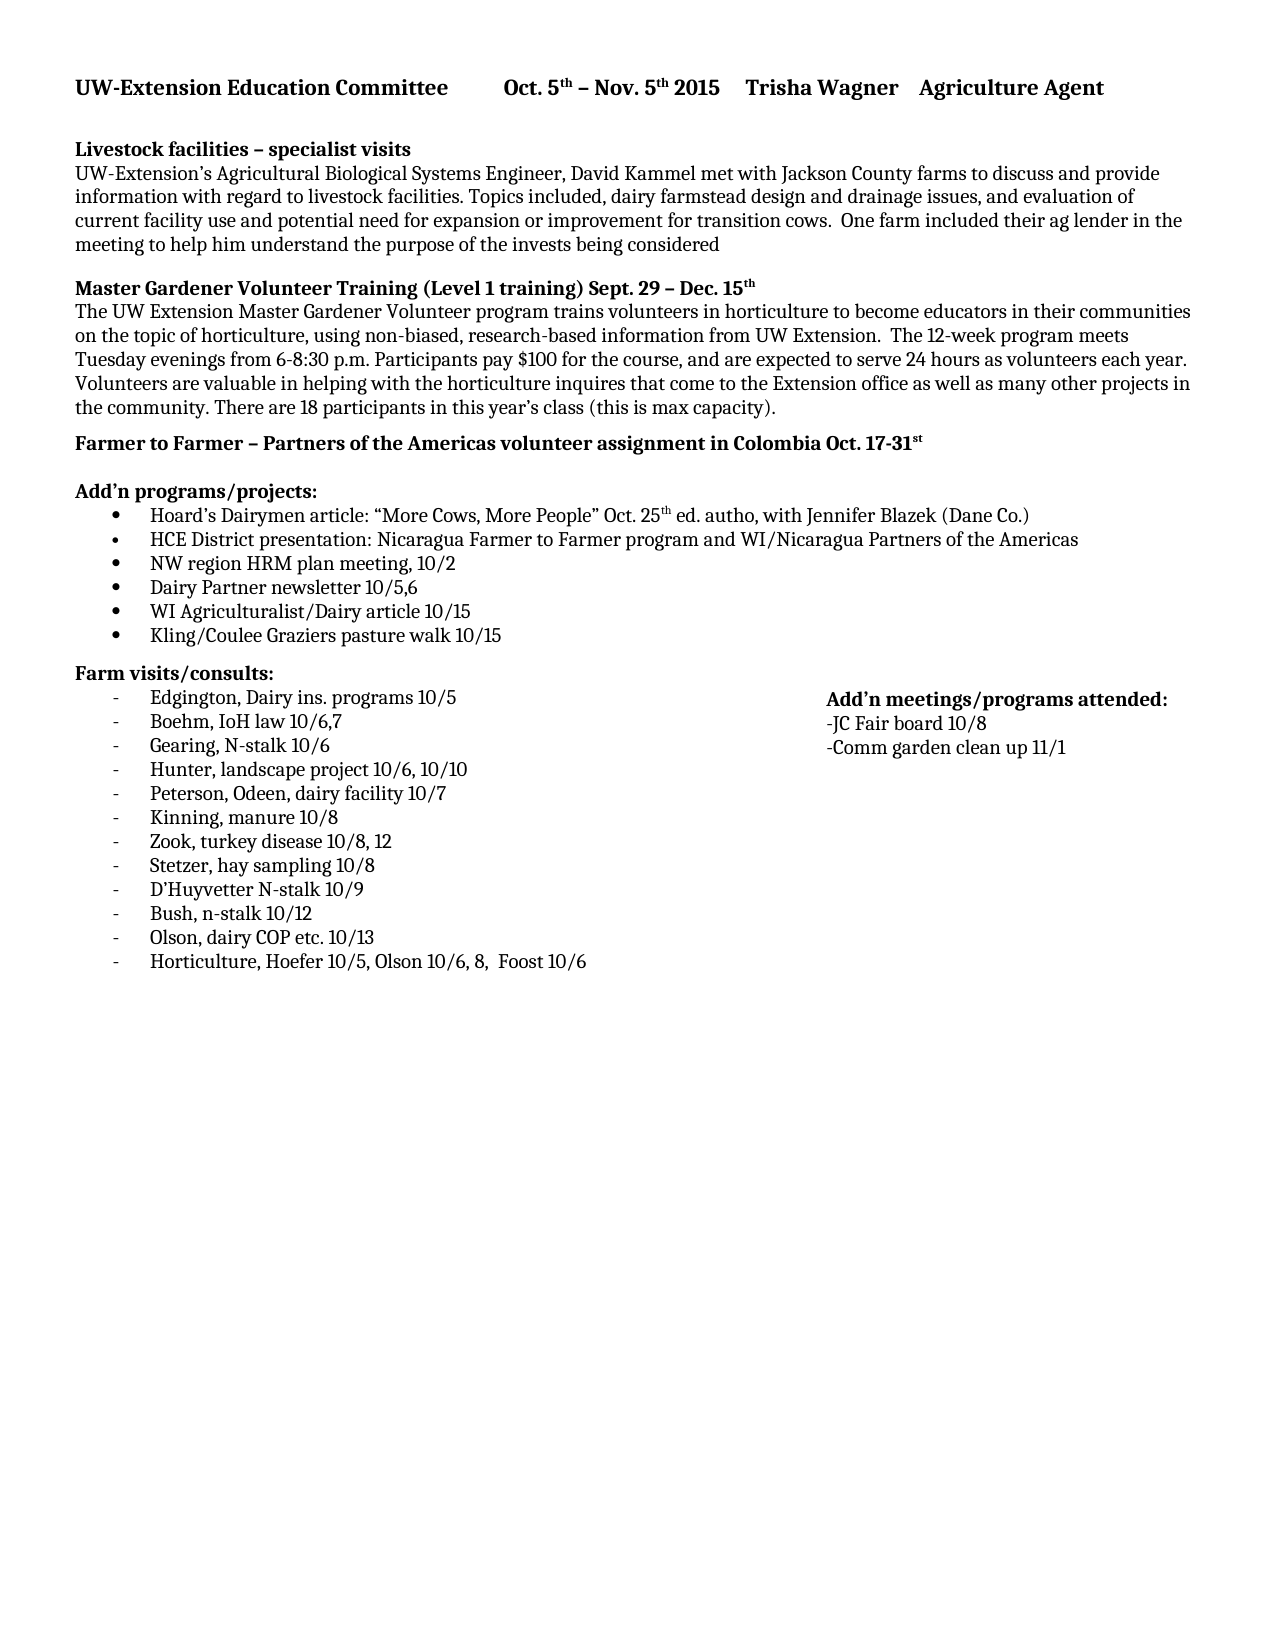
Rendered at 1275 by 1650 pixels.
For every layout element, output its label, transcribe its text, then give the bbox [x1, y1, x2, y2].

list Peterson, Odeen, dairy facility 10/7 [112, 782, 810, 806]
text Livestock facilities – specialist visits [75, 137, 1200, 161]
list Olson, dairy COP etc. 10/13 [112, 926, 810, 949]
list Dairy Partner newsletter 10/5,6 [112, 576, 1200, 600]
text Farm visits/consults: [75, 662, 1200, 686]
list Horticulture, Hoefer 10/5, Olson 10/6, 8, Foost 10/6 [112, 949, 810, 973]
list Stetzer, hay sampling 10/8 [112, 854, 810, 878]
list Edgington, Dairy ins. programs 10/5 [112, 686, 810, 710]
list Kling/Coulee Graziers pasture walk 10/15 [112, 624, 1200, 648]
list NW region HRM plan meeting, 10/2 [112, 552, 1200, 576]
text The UW Extension Master Gardener Volunteer program trains volunteers in horticulture to become educators in their communities on the topic of horticulture, using non-biased, research-based information from UW Extension. The 12-week program meets Tuesday evenings from 6-8:30 p.m. Participants pay $100 for the course, and are expected to serve 24 hours as volunteers each year. Volunteers are valuable in helping with the horticulture inquires that come to the Extension office as well as many other projects in the community. There are 18 participants in this year’s class (this is max capacity). [75, 300, 1200, 420]
list Hoard’s Dairymen article: “More Cows, More People” Oct. 25th ed. autho, with Jennifer Blazek (Dane Co.) [112, 504, 1200, 528]
list Bush, n-stalk 10/12 [112, 902, 810, 926]
list Zook, turkey disease 10/8, 12 [112, 830, 810, 854]
list Boehm, IoH law 10/6,7 [112, 710, 810, 734]
list HCE District presentation: Nicaragua Farmer to Farmer program and WI/Nicaragua Partners of the Americas [112, 528, 1200, 552]
list WI Agriculturalist/Dairy article 10/15 [112, 600, 1200, 624]
list Gearing, N-stalk 10/6 [112, 734, 810, 758]
list Hunter, landscape project 10/6, 10/10 [112, 758, 810, 782]
list D’Huyvetter N-stalk 10/9 [112, 878, 810, 902]
text UW-Extension Education Committee Oct. 5th – Nov. 5th 2015 Trisha Wagner Agriculture Agent [75, 75, 1200, 101]
text Farmer to Farmer – Partners of the Americas volunteer assignment in Colombia Oct. 17-31st [75, 432, 1200, 456]
text UW-Extension’s Agricultural Biological Systems Engineer, David Kammel met with Jackson County farms to discuss and provide information with regard to livestock facilities. Topics included, dairy farmstead design and drainage issues, and evaluation of current facility use and potential need for expansion or improvement for transition cows. One farm included their ag lender in the meeting to help him understand the purpose of the invests being considered [75, 161, 1200, 257]
list Kinning, manure 10/8 [112, 806, 810, 830]
text Master Gardener Volunteer Training (Level 1 training) Sept. 29 – Dec. 15th [75, 276, 1200, 300]
text Add’n programs/projects: [75, 480, 1200, 504]
